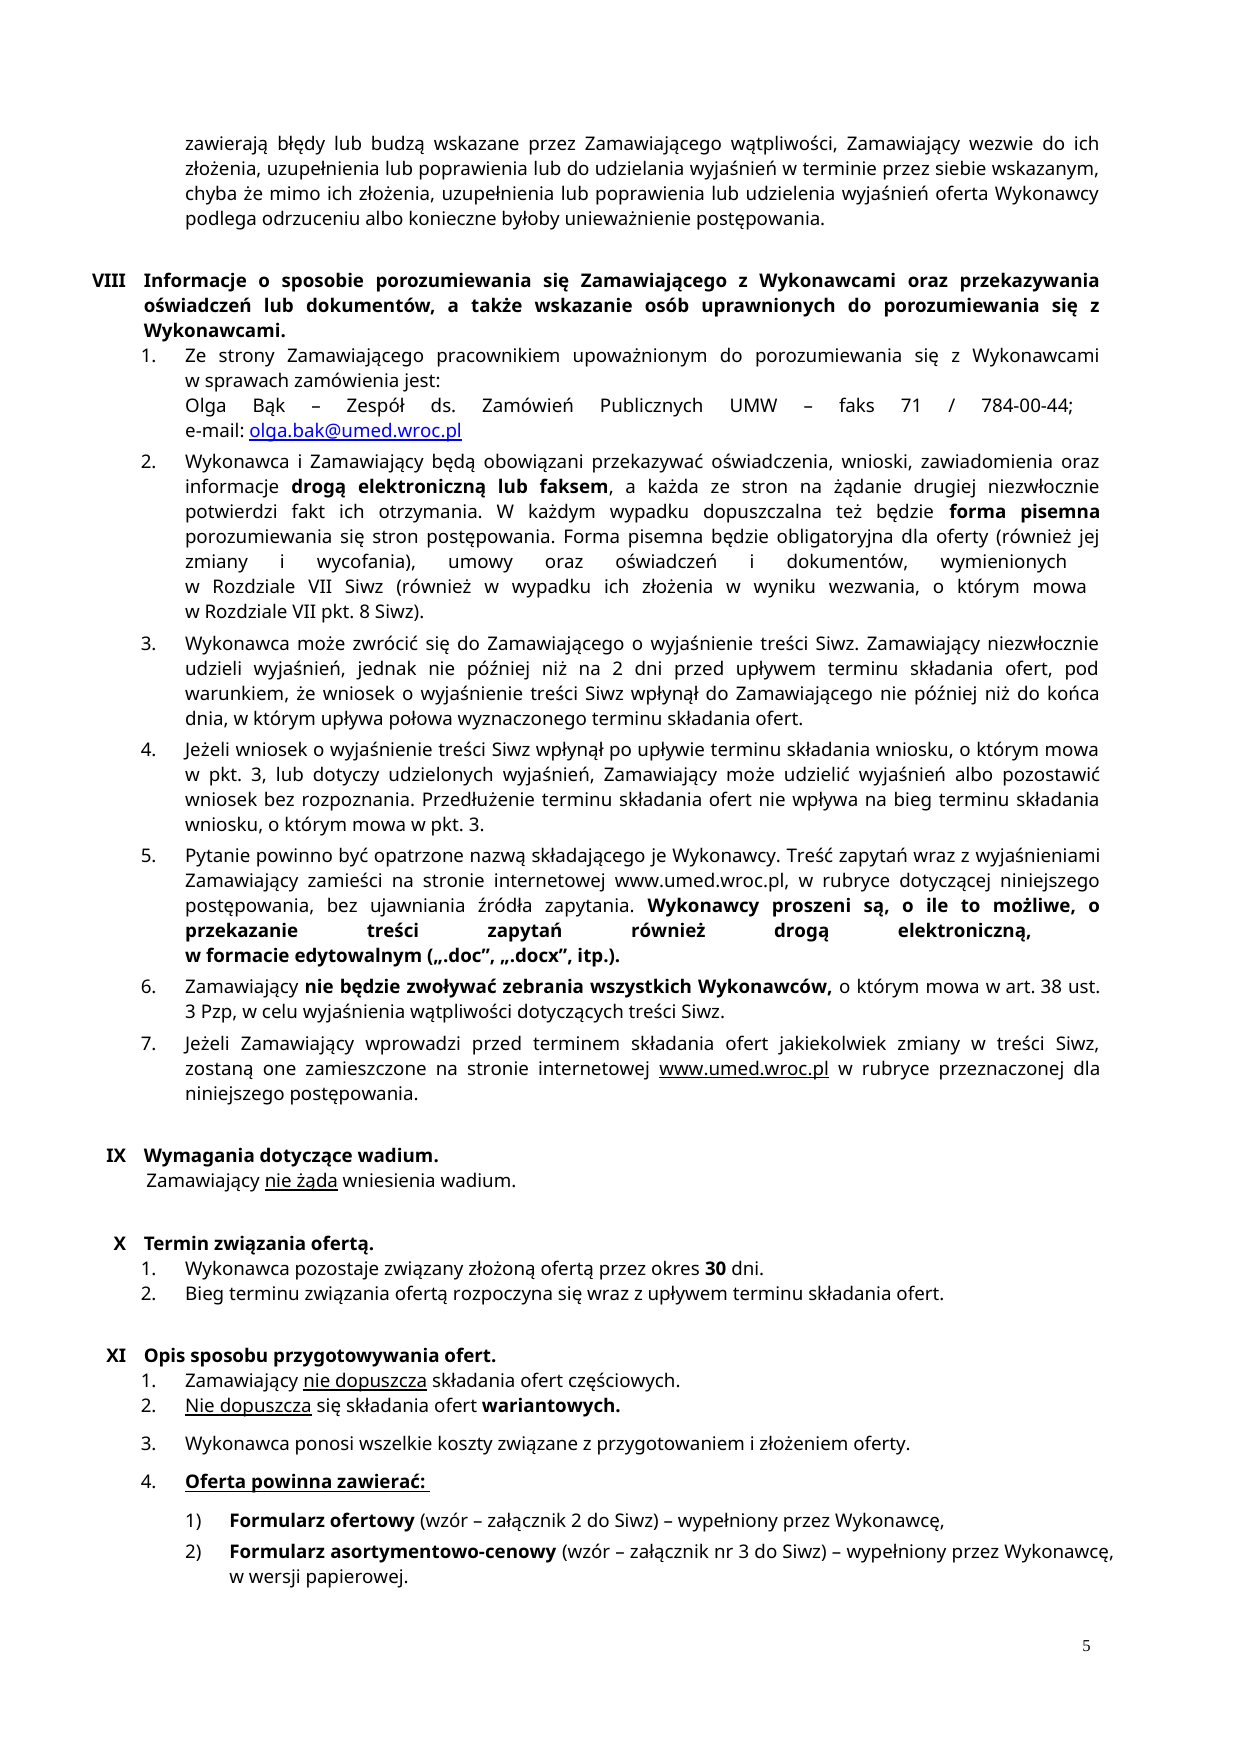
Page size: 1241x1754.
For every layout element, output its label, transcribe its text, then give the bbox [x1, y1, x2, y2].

list Ze strony Zamawiającego pracownikiem upoważnionym do porozumiewania się z Wykonawcami w sprawach zamówienia jest: [141, 342, 1100, 392]
list Zamawiający nie będzie zwoływać zebrania wszystkich Wykonawców, o którym mowa w art. 38 ust. 3 Pzp, w celu wyjaśnienia wątpliwości dotyczących treści Siwz. [141, 974, 1100, 1024]
subtitle Wymagania dotyczące wadium. [126, 1142, 1086, 1167]
subtitle Opis sposobu przygotowywania ofert. [126, 1342, 1086, 1367]
subtitle Informacje o sposobie porozumiewania się Zamawiającego z Wykonawcami oraz przekazywania oświadczeń lub dokumentów, a także wskazanie osób uprawnionych do porozumiewania się z Wykonawcami. [126, 267, 1100, 342]
list Wykonawca może zwrócić się do Zamawiającego o wyjaśnienie treści Siwz. Zamawiający niezwłocznie udzieli wyjaśnień, jednak nie później niż na 2 dni przed upływem terminu składania ofert, pod warunkiem, że wniosek o wyjaśnienie treści Siwz wpłynął do Zamawiającego nie później niż do końca dnia, w którym upływa połowa wyznaczonego terminu składania ofert. [141, 630, 1100, 730]
list Formularz asortymentowo-cenowy (wzór – załącznik nr 3 do Siwz) – wypełniony przez Wykonawcę, w wersji papierowej. [185, 1538, 1115, 1588]
list Nie dopuszcza się składania ofert wariantowych. [141, 1392, 1100, 1418]
list Pytanie powinno być opatrzone nazwą składającego je Wykonawcy. Treść zapytań wraz z wyjaśnieniami Zamawiający zamieści na stronie internetowej www.umed.wroc.pl, w rubryce dotyczącej niniejszego postępowania, bez ujawniania źródła zapytania. Wykonawcy proszeni są, o ile to możliwe, o przekazanie treści zapytań również drogą elektroniczną, w formacie edytowalnym („.doc”, „.docx”, itp.). [141, 842, 1100, 967]
list Wykonawca ponosi wszelkie koszty związane z przygotowaniem i złożeniem oferty. [141, 1431, 1100, 1456]
subtitle Termin związania ofertą. [126, 1230, 1086, 1255]
list Wykonawca i Zamawiający będą obowiązani przekazywać oświadczenia, wnioski, zawiadomienia oraz informacje drogą elektroniczną lub faksem, a każda ze stron na żądanie drugiej niezwłocznie potwierdzi fakt ich otrzymania. W każdym wypadku dopuszczalna też będzie forma pisemna porozumiewania się stron postępowania. Forma pisemna będzie obligatoryjna dla oferty (również jej zmiany i wycofania), umowy oraz oświadczeń i dokumentów, wymienionych w Rozdziale VII Siwz (również w wypadku ich złożenia w wyniku wezwania, o którym mowa w Rozdziale VII pkt. 8 Siwz). [141, 449, 1100, 624]
list Zamawiający nie dopuszcza składania ofert częściowych. [141, 1367, 1100, 1392]
list Jeżeli wniosek o wyjaśnienie treści Siwz wpłynął po upływie terminu składania wniosku, o którym mowa w pkt. 3, lub dotyczy udzielonych wyjaśnień, Zamawiający może udzielić wyjaśnień albo pozostawić wniosek bez rozpoznania. Przedłużenie terminu składania ofert nie wpływa na bieg terminu składania wniosku, o którym mowa w pkt. 3. [141, 736, 1100, 836]
list Formularz ofertowy (wzór – załącznik 2 do Siwz) – wypełniony przez Wykonawcę, [185, 1507, 1100, 1532]
list Oferta powinna zawierać: [141, 1469, 1100, 1494]
text Zamawiający nie żąda wniesienia wadium. [146, 1167, 1086, 1192]
list Wykonawca pozostaje związany złożoną ofertą przez okres 30 dni. [141, 1255, 1100, 1280]
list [141, 130, 1100, 230]
list Olga Bąk – Zespół ds. Zamówień Publicznych UMW – faks 71 / 784-00-44; e-mail: olga.bak@umed.wroc.pl [185, 392, 1100, 442]
list Bieg terminu związania ofertą rozpoczyna się wraz z upływem terminu składania ofert. [141, 1280, 1100, 1305]
list Jeżeli Zamawiający wprowadzi przed terminem składania ofert jakiekolwiek zmiany w treści Siwz, zostaną one zamieszczone na stronie internetowej www.umed.wroc.pl w rubryce przeznaczonej dla niniejszego postępowania. [141, 1030, 1100, 1105]
